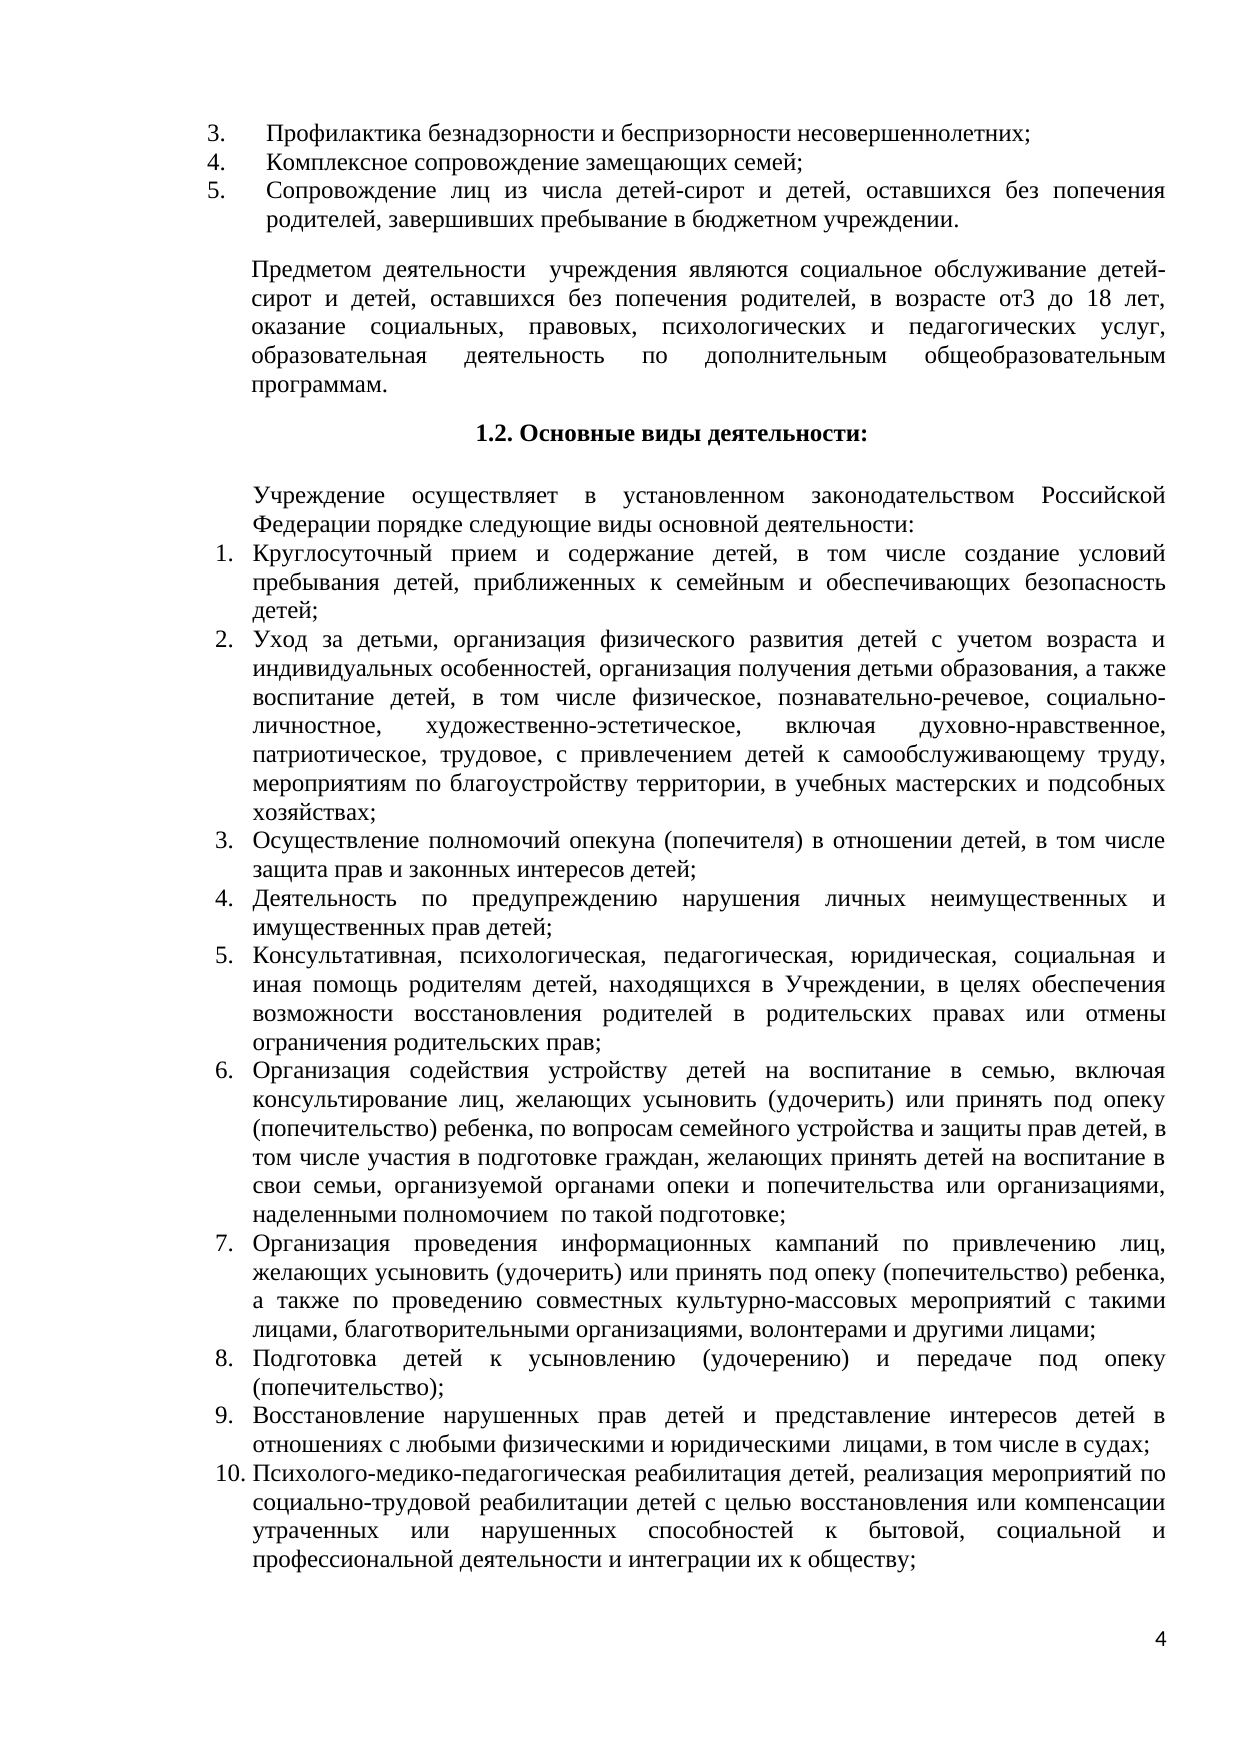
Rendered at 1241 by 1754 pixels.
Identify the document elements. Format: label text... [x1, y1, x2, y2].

list Сопровождение лиц из числа детей-сирот и детей, оставшихся без попечения родителей, завершивших пребывание в бюджетном учреждении. [207, 176, 1167, 233]
list Восстановление нарушенных прав детей и представление интересов детей в отношениях с любыми физическими и юридическими лицами, в том числе в судах; [215, 1400, 1167, 1458]
text Предметом деятельности учреждения являются социальное обслуживание детей-сирот и детей, оставшихся без попечения родителей, в возрасте от3 до 18 лет, оказание социальных, правовых, психологических и педагогических услуг, образовательная деятельность по дополнительным общеобразовательным программам. [251, 254, 1167, 398]
list Организация содействия устройству детей на воспитание в семью, включая консультирование лиц, желающих усыновить (удочерить) или принять под опеку (попечительство) ребенка, по вопросам семейного устройства и защиты прав детей, в том числе участия в подготовке граждан, желающих принять детей на воспитание в свои семьи, организуемой органами опеки и попечительства или организациями, наделенными полномочием по такой подготовке; [215, 1055, 1167, 1228]
list Учреждение осуществляет в установленном законодательством Российской Федерации порядке следующие виды основной деятельности: [252, 480, 1167, 538]
list Комплексное сопровождение замещающих семей; [207, 147, 1167, 176]
list Деятельность по предупреждению нарушения личных неимущественных и имущественных прав детей; [215, 883, 1167, 940]
subtitle 1.2. Основные виды деятельности: [177, 418, 1167, 447]
list Подготовка детей к усыновлению (удочерению) и передаче под опеку (попечительство); [215, 1343, 1167, 1400]
list Осуществление полномочий опекуна (попечителя) в отношении детей, в том числе защита прав и законных интересов детей; [215, 825, 1167, 883]
list Профилактика безнадзорности и беспризорности несовершеннолетних; [207, 118, 1167, 147]
list Консультативная, психологическая, педагогическая, юридическая, социальная и иная помощь родителям детей, находящихся в Учреждении, в целях обеспечения возможности восстановления родителей в родительских правах или отмены ограничения родительских прав; [215, 940, 1167, 1055]
list Организация проведения информационных кампаний по привлечению лиц, желающих усыновить (удочерить) или принять под опеку (попечительство) ребенка, а также по проведению совместных культурно-массовых мероприятий с такими лицами, благотворительными организациями, волонтерами и другими лицами; [215, 1228, 1167, 1343]
list Круглосуточный прием и содержание детей, в том числе создание условий пребывания детей, приближенных к семейным и обеспечивающих безопасность детей; [215, 538, 1167, 624]
list Уход за детьми, организация физического развития детей с учетом возраста и индивидуальных особенностей, организация получения детьми образования, а также воспитание детей, в том числе физическое, познавательно-речевое, социально-личностное, художественно-эстетическое, включая духовно-нравственное, патриотическое, трудовое, с привлечением детей к самообслуживающему труду, мероприятиям по благоустройству территории, в учебных мастерских и подсобных хозяйствах; [215, 624, 1167, 825]
list Психолого-медико-педагогическая реабилитация детей, реализация мероприятий по социально-трудовой реабилитации детей с целью восстановления или компенсации утраченных или нарушенных способностей к бытовой, социальной и профессиональной деятельности и интеграции их к обществу; [215, 1458, 1167, 1573]
